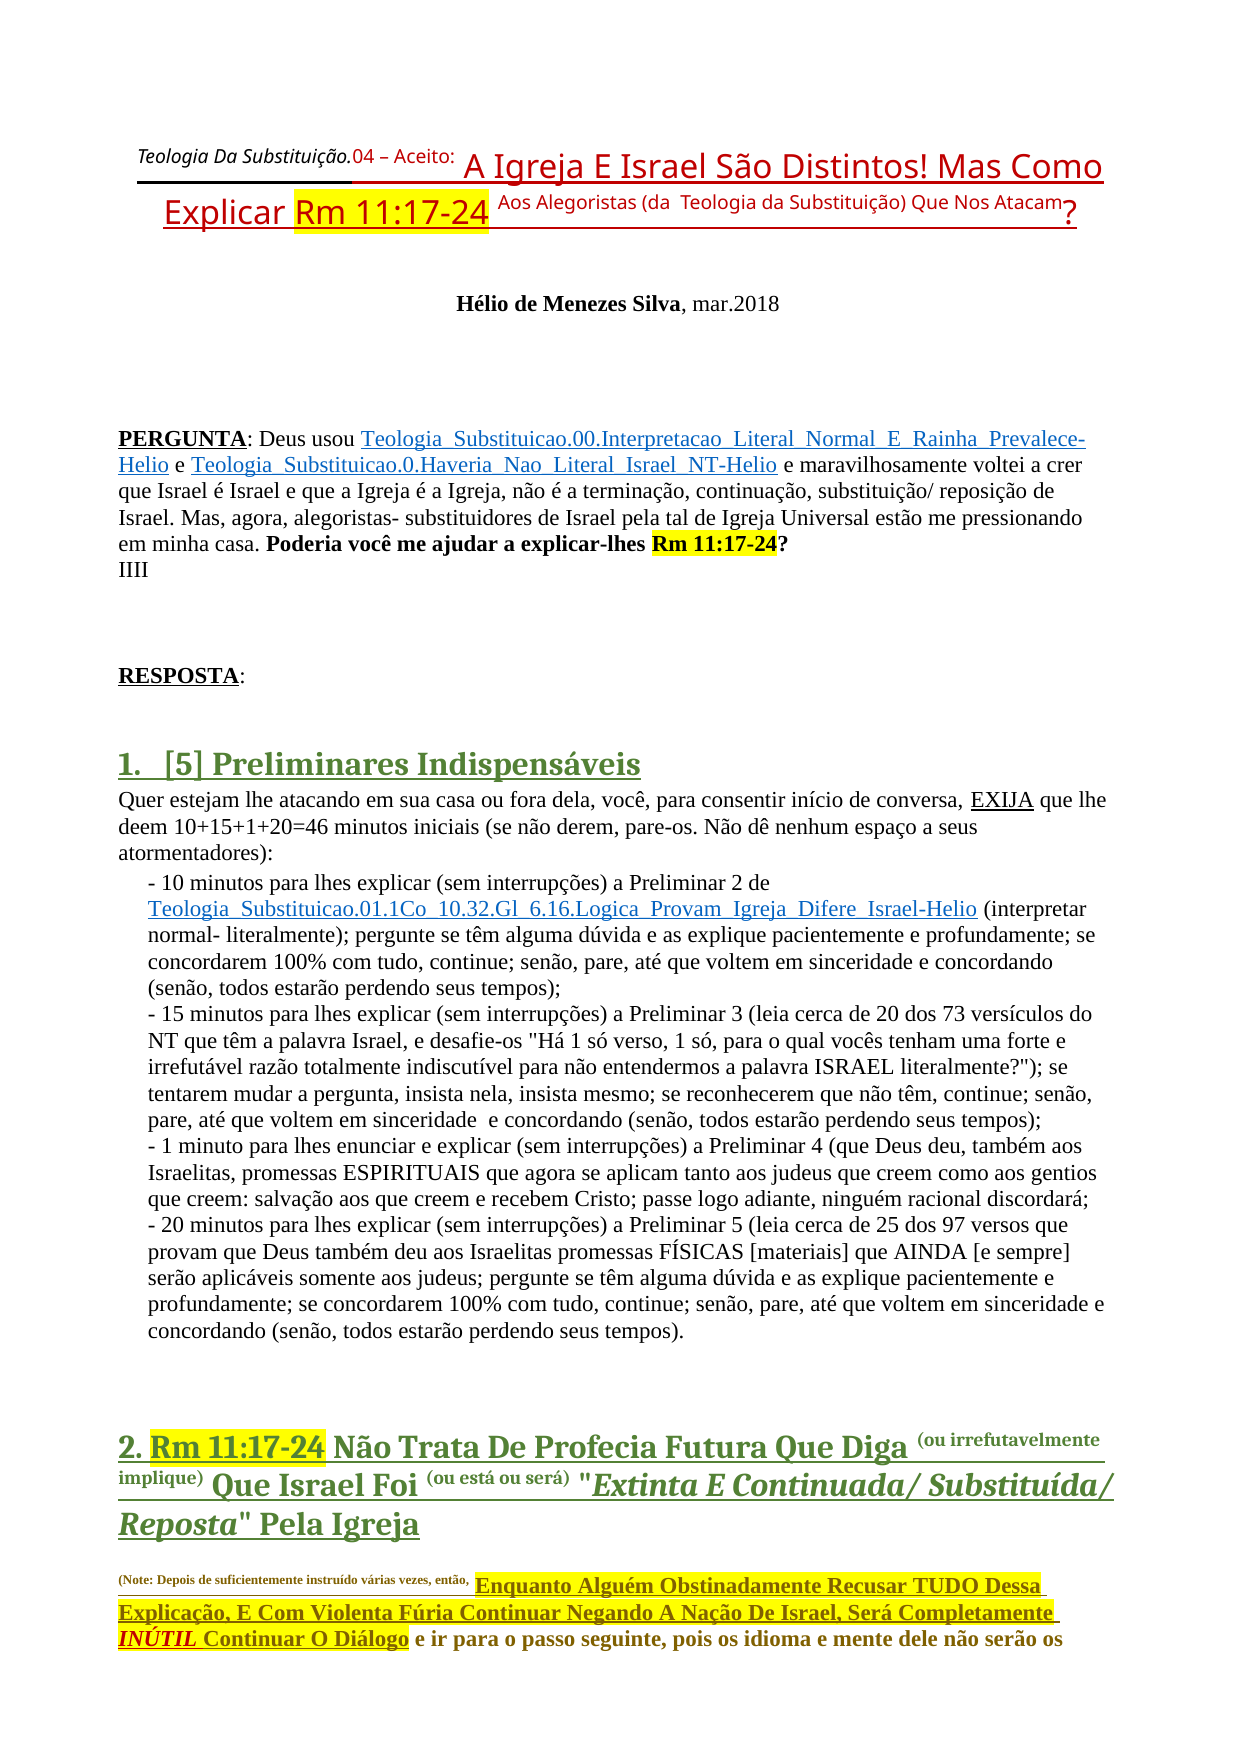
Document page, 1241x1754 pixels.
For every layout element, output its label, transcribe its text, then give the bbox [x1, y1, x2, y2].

text PERGUNTA: Deus usou Teologia_Substituicao.00.Interpretacao_Literal_Normal_E_Rainha_Prevalece-Helio e Teologia_Substituicao.0.Haveria_Nao_Literal_Israel_NT-Helio e maravilhosamente voltei a crer que Israel é Israel e que a Igreja é a Igreja, não é a terminação, continuação, substituição/ reposição de Israel. Mas, agora, alegoristas- substituidores de Israel pela tal de Igreja Universal estão me pressionando em minha casa. Poderia você me ajudar a explicar-lhes Rm 11:17-24? IIII RESPOSTA: [118, 319, 1117, 741]
text 2. Rm 11:17-24 Não Trata De Profecia Futura Que Diga (ou irrefutavelmente implique) Que Israel Foi (ou está ou será) "Extinta E Continuada/ Substituída/ Reposta" Pela Igreja [118, 1428, 1117, 1543]
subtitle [118, 1543, 1122, 1651]
subtitle Teologia Da Substituição.04 – Aceito: A Igreja E Israel São Distintos! Mas Como Explicar Rm 11:17-24 Aos Alegoristas (da Teologia da Substituição) Que Nos Atacam? [118, 143, 1122, 234]
text Quer estejam lhe atacando em sua casa ou fora dela, você, para consentir início de conversa, EXIJA que lhe deem 10+15+1+20=46 minutos iniciais (se não derem, pare-os. Não dê nenhum espaço a seus atormentadores): [118, 787, 1117, 866]
text - 10 minutos para lhes explicar (sem interrupções) a Preliminar 2 de Teologia_Substituicao.01.1Co_10.32.Gl_6.16.Logica_Provam_Igreja_Difere_Israel-Helio (interpretar normal- literalmente); pergunte se têm alguma dúvida e as explique pacientemente e profundamente; se concordarem 100% com tudo, continue; senão, pare, até que voltem em sinceridade e concordando (senão, todos estarão perdendo seus tempos); - 15 minutos para lhes explicar (sem interrupções) a Preliminar 3 (leia cerca de 20 dos 73 versículos do NT que têm a palavra Israel, e desafie-os "Há 1 só verso, 1 só, para o qual vocês tenham uma forte e irrefutável razão totalmente indiscutível para não entendermos a palavra ISRAEL literalmente?"); se tentarem mudar a pergunta, insista nela, insista mesmo; se reconhecerem que não têm, continue; senão, pare, até que voltem em sinceridade e concordando (senão, todos estarão perdendo seus tempos); - 1 minuto para lhes enunciar e explicar (sem interrupções) a Preliminar 4 (que Deus deu, também aos Israelitas, promessas ESPIRITUAIS que agora se aplicam tanto aos judeus que creem como aos gentios que creem: salvação aos que creem e recebem Cristo; passe logo adiante, ninguém racional discordará; - 20 minutos para lhes explicar (sem interrupções) a Preliminar 5 (leia cerca de 25 dos 97 versos que provam que Deus também deu aos Israelitas promessas FÍSICAS [materiais] que AINDA [e sempre] serão aplicáveis somente aos judeus; pergunte se têm alguma dúvida e as explique pacientemente e profundamente; se concordarem 100% com tudo, continue; senão, pare, até que voltem em sinceridade e concordando (senão, todos estarão perdendo seus tempos). [148, 869, 1117, 1343]
subtitle 1. [5] Preliminares Indispensáveis [118, 745, 1122, 783]
text Hélio de Menezes Silva, mar.2018 [118, 237, 1117, 316]
